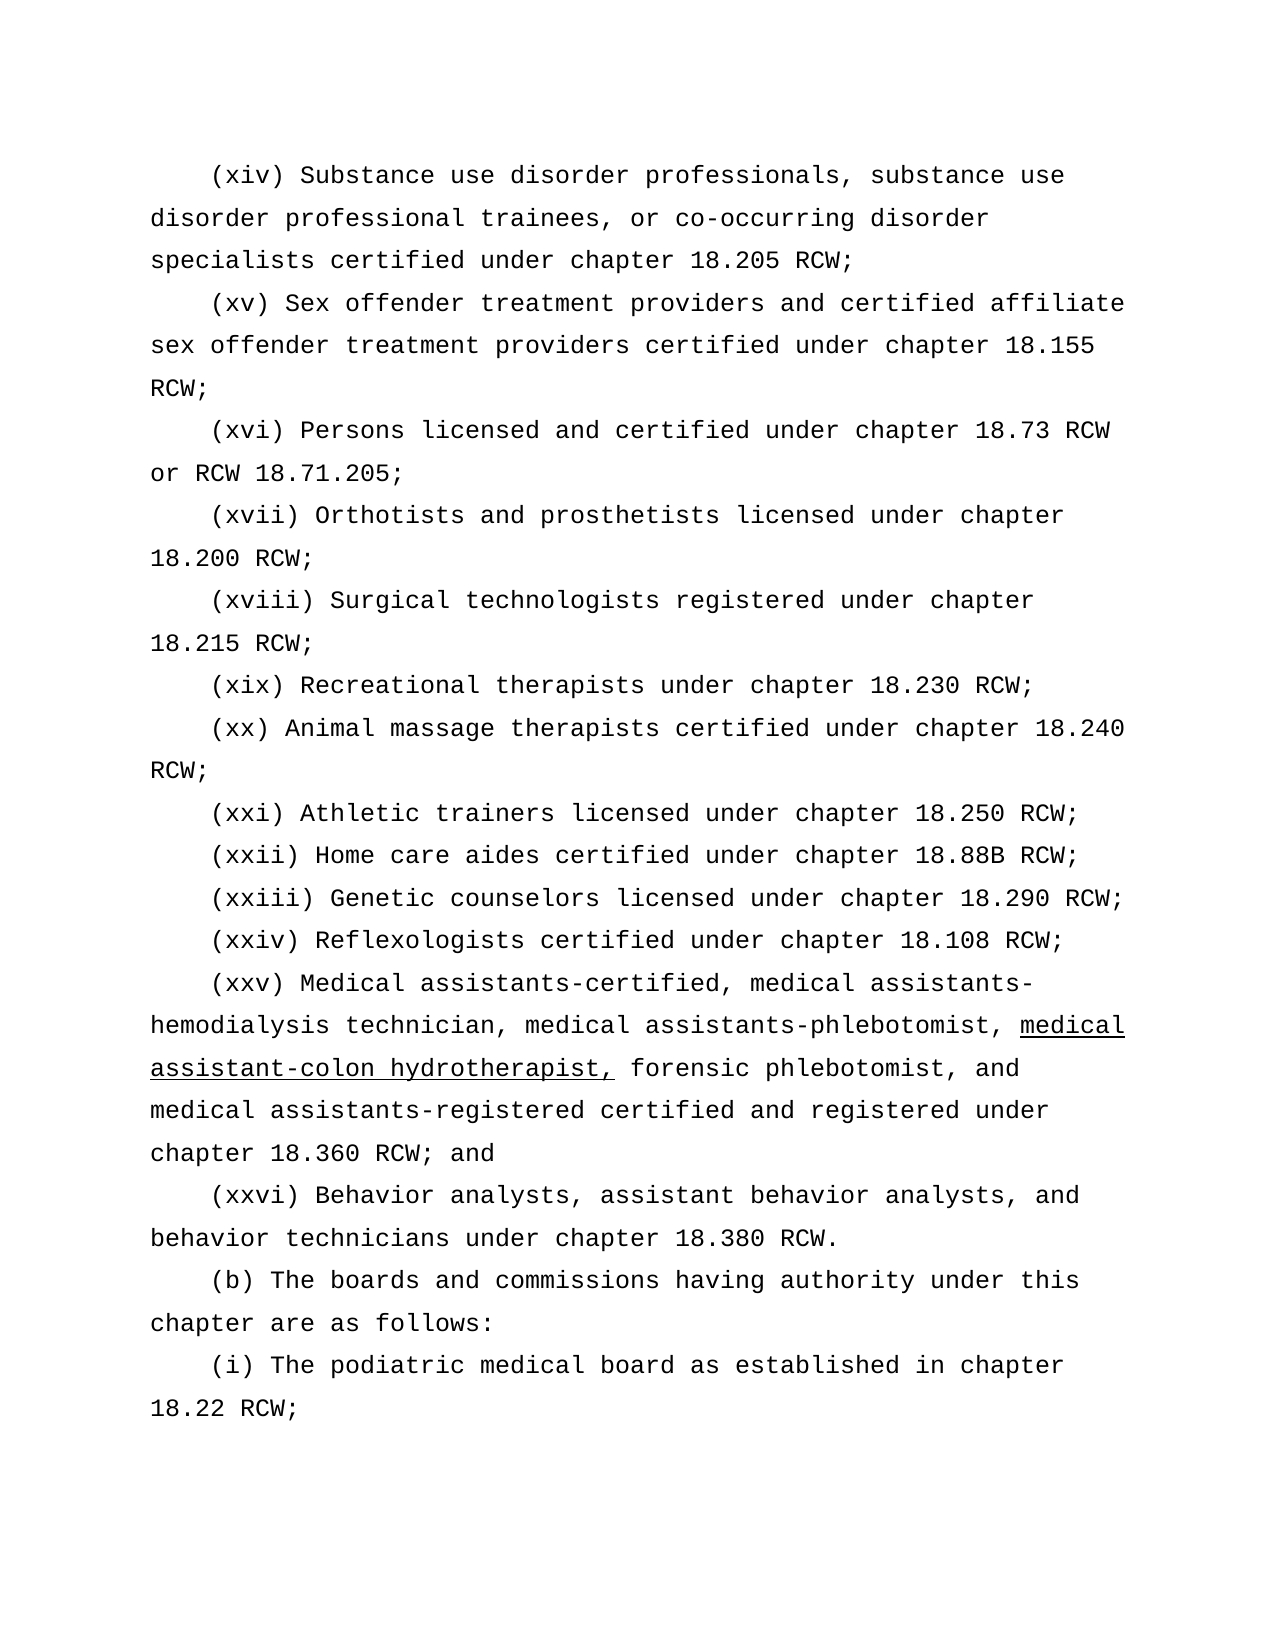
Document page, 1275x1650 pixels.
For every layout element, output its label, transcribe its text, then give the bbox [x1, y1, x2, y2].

text (xxv) Medical assistants-certified, medical assistants-hemodialysis technician, medical assistants-phlebotomist, medical assistant-colon hydrotherapist, forensic phlebotomist, and medical assistants-registered certified and registered under chapter 18.360 RCW; and [150, 957, 1125, 1170]
text (xix) Recreational therapists under chapter 18.230 RCW; [150, 660, 1125, 702]
text (xxvi) Behavior analysts, assistant behavior analysts, and behavior technicians under chapter 18.380 RCW. [150, 1170, 1125, 1255]
text (xvii) Orthotists and prosthetists licensed under chapter 18.200 RCW; [150, 490, 1125, 575]
text (b) The boards and commissions having authority under this chapter are as follows: [150, 1255, 1125, 1340]
text (xxi) Athletic trainers licensed under chapter 18.250 RCW; [150, 787, 1125, 830]
text (xv) Sex offender treatment providers and certified affiliate sex offender treatment providers certified under chapter 18.155 RCW; [150, 277, 1125, 405]
text (xx) Animal massage therapists certified under chapter 18.240 RCW; [150, 702, 1125, 787]
text (xxiv) Reflexologists certified under chapter 18.108 RCW; [150, 915, 1125, 957]
text (xxiii) Genetic counselors licensed under chapter 18.290 RCW; [150, 872, 1125, 915]
text (xvi) Persons licensed and certified under chapter 18.73 RCW or RCW 18.71.205; [150, 405, 1125, 490]
text (xxii) Home care aides certified under chapter 18.88B RCW; [150, 830, 1125, 872]
text (i) The podiatric medical board as established in chapter 18.22 RCW; [150, 1340, 1125, 1425]
text (xviii) Surgical technologists registered under chapter 18.215 RCW; [150, 575, 1125, 660]
text (xiv) Substance use disorder professionals, substance use disorder professional trainees, or co-occurring disorder specialists certified under chapter 18.205 RCW; [150, 150, 1125, 277]
